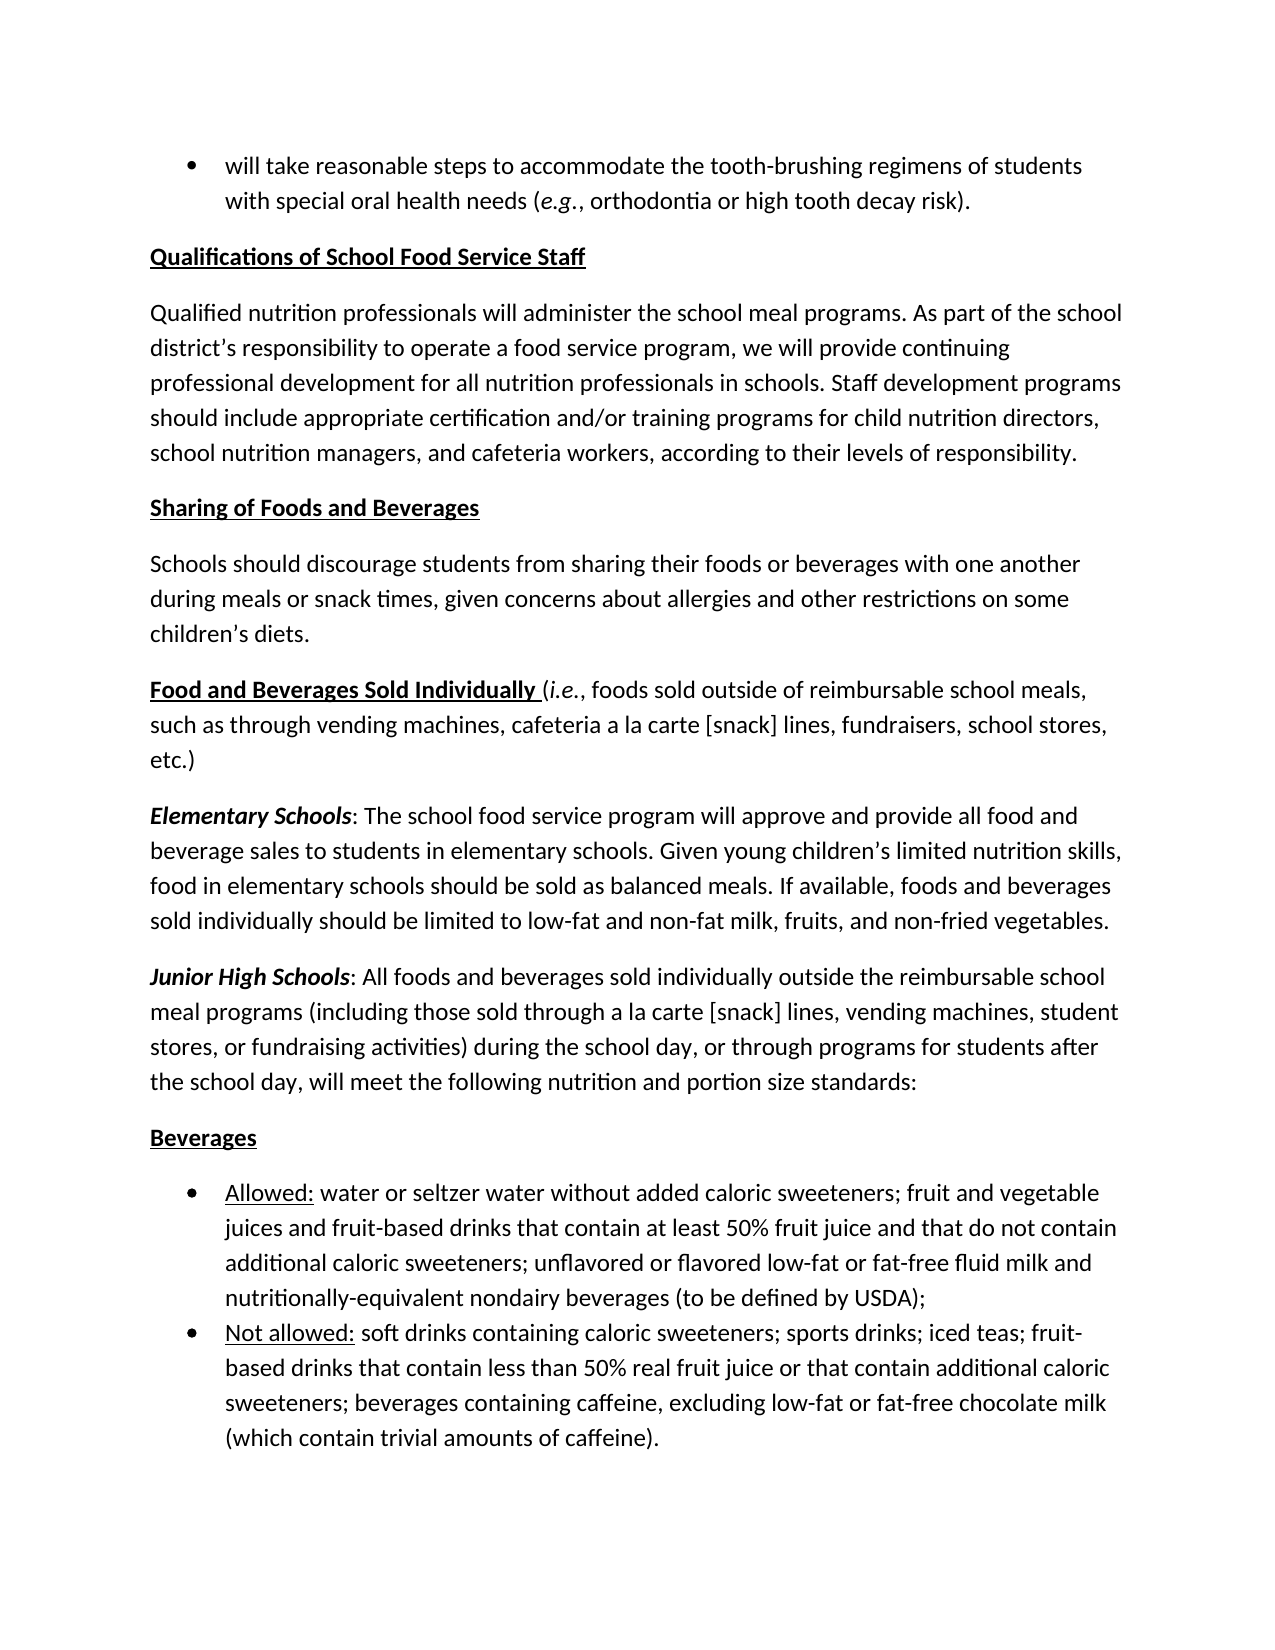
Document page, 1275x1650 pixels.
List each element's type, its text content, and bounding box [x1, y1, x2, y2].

text Beverages [150, 1122, 1125, 1152]
text Schools should discourage students from sharing their foods or beverages with one another during meals or snack times, given concerns about allergies and other restrictions on some children’s diets. [150, 548, 1125, 649]
text Qualified nutrition professionals will administer the school meal programs. As part of the school district’s responsibility to operate a food service program, we will provide continuing professional development for all nutrition professionals in schools. Staff development programs should include appropriate certification and/or training programs for child nutrition directors, school nutrition managers, and cafeteria workers, according to their levels of responsibility. [150, 297, 1125, 467]
list will take reasonable steps to accommodate the tooth-brushing regimens of students with special oral health needs (e.g., orthodontia or high tooth decay risk). [187, 150, 1125, 216]
text Qualifications of School Food Service Staff [150, 241, 1125, 271]
list Not allowed: soft drinks containing caloric sweeteners; sports drinks; iced teas; fruit-based drinks that contain less than 50% real fruit juice or that contain additional caloric sweeteners; beverages containing caffeine, excluding low-fat or fat-free chocolate milk (which contain trivial amounts of caffeine). [187, 1317, 1125, 1453]
text Junior High Schools: All foods and beverages sold individually outside the reimbursable school meal programs (including those sold through a la carte [snack] lines, vending machines, student stores, or fundraising activities) during the school day, or through programs for students after the school day, will meet the following nutrition and portion size standards: [150, 961, 1125, 1096]
list Allowed: water or seltzer water without added caloric sweeteners; fruit and vegetable juices and fruit-based drinks that contain at least 50% fruit juice and that do not contain additional caloric sweeteners; unflavored or flavored low-fat or fat-free fluid milk and nutritionally-equivalent nondairy beverages (to be defined by USDA); [187, 1177, 1125, 1313]
text Food and Beverages Sold Individually (i.e., foods sold outside of reimbursable school meals, such as through vending machines, cafeteria a la carte [snack] lines, fundraisers, school stores, etc.) [150, 674, 1125, 775]
text Elementary Schools: The school food service program will approve and provide all food and beverage sales to students in elementary schools. Given young children’s limited nutrition skills, food in elementary schools should be sold as balanced meals. If available, foods and beverages sold individually should be limited to low-fat and non-fat milk, fruits, and non-fried vegetables. [150, 800, 1125, 936]
text Sharing of Foods and Beverages [150, 492, 1125, 523]
